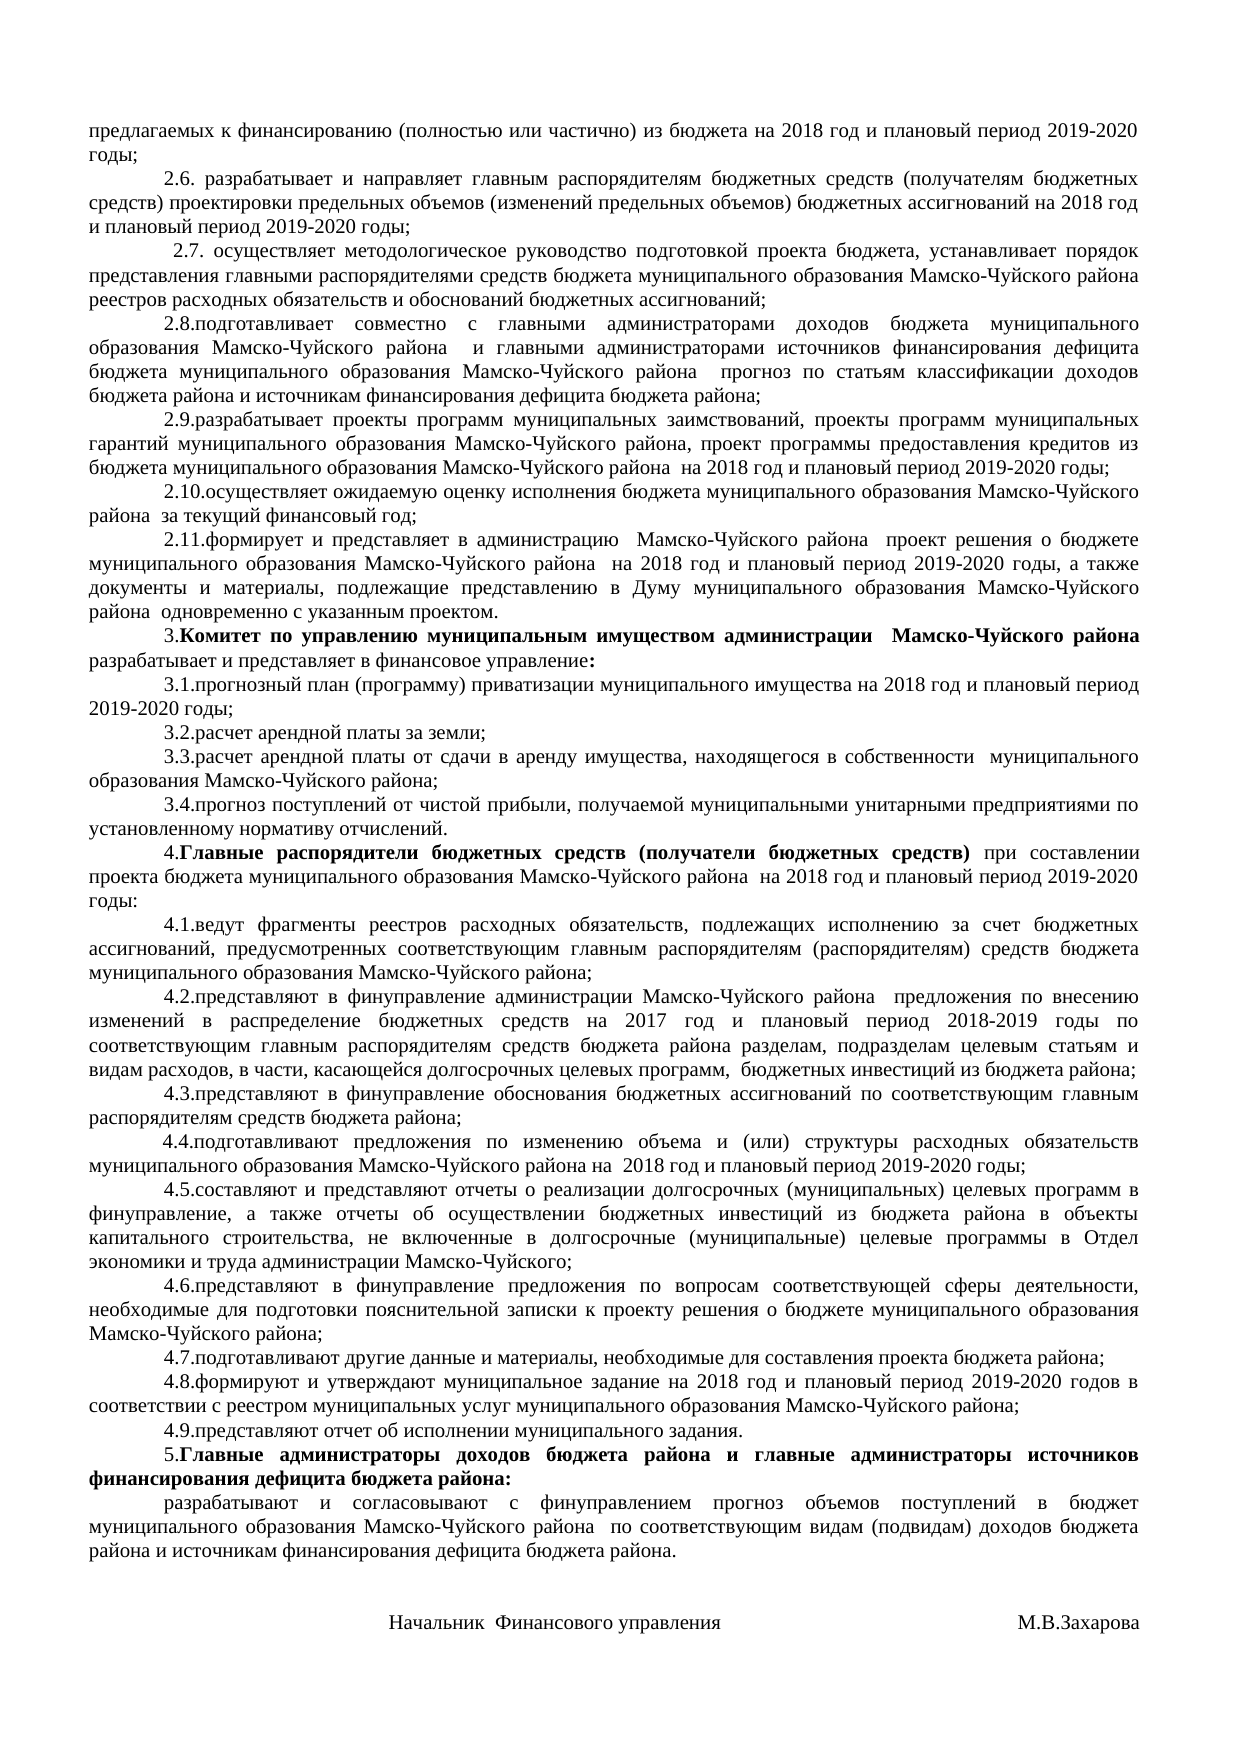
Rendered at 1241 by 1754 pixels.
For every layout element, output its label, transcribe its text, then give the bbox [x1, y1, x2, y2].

text 4.7.подготавливают другие данные и материалы, необходимые для составления проекта бюджета района; [89, 1345, 1140, 1369]
text 3.2.расчет арендной платы за земли; [89, 720, 1140, 744]
text разрабатывают и согласовывают с финуправлением прогноз объемов поступлений в бюджет муниципального образования Мамско-Чуйского района по соответствующим видам (подвидам) доходов бюджета района и источникам финансирования дефицита бюджета района. [89, 1490, 1140, 1562]
text 3.1.прогнозный план (программу) приватизации муниципального имущества на 2018 год и плановый период 2019-2020 годы; [89, 672, 1140, 720]
text 4.4.подготавливают предложения по изменению объема и (или) структуры расходных обязательств муниципального образования Мамско-Чуйского района на 2018 год и плановый период 2019-2020 годы; [89, 1129, 1140, 1177]
text Начальник Финансового управления М.В.Захарова [89, 1610, 1140, 1634]
text 2.10.осуществляет ожидаемую оценку исполнения бюджета муниципального образования Мамско-Чуйского района за текущий финансовый год; [89, 479, 1140, 527]
text 2.6. разрабатывает и направляет главным распорядителям бюджетных средств (получателям бюджетных средств) проектировки предельных объемов (изменений предельных объемов) бюджетных ассигнований на 2018 год и плановый период 2019-2020 годы; [89, 166, 1140, 238]
text 4.5.составляют и представляют отчеты о реализации долгосрочных (муниципальных) целевых программ в финуправление, а также отчеты об осуществлении бюджетных инвестиций из бюджета района в объекты капитального строительства, не включенные в долгосрочные (муниципальные) целевые программы в Отдел экономики и труда администрации Мамско-Чуйского; [89, 1177, 1140, 1273]
text 4.1.ведут фрагменты реестров расходных обязательств, подлежащих исполнению за счет бюджетных ассигнований, предусмотренных соответствующим главным распорядителям (распорядителям) средств бюджета муниципального образования Мамско-Чуйского района; [89, 912, 1140, 984]
text 2.9.разрабатывает проекты программ муниципальных заимствований, проекты программ муниципальных гарантий муниципального образования Мамско-Чуйского района, проект программы предоставления кредитов из бюджета муниципального образования Мамско-Чуйского района на 2018 год и плановый период 2019-2020 годы; [89, 407, 1140, 479]
text 2.8.подготавливает совместно с главными администраторами доходов бюджета муниципального образования Мамско-Чуйского района и главными администраторами источников финансирования дефицита бюджета муниципального образования Мамско-Чуйского района прогноз по статьям классификации доходов бюджета района и источникам финансирования дефицита бюджета района; [89, 311, 1140, 407]
text 4.8.формируют и утверждают муниципальное задание на 2018 год и плановый период 2019-2020 годов в соответствии с реестром муниципальных услуг муниципального образования Мамско-Чуйского района; [89, 1369, 1140, 1417]
text 4.3.представляют в финуправление обоснования бюджетных ассигнований по соответствующим главным распорядителям средств бюджета района; [89, 1081, 1140, 1129]
text 4.2.представляют в финуправление администрации Мамско-Чуйского района предложения по внесению изменений в распределение бюджетных средств на 2017 год и плановый период 2018-2019 годы по соответствующим главным распорядителям средств бюджета района разделам, подразделам целевым статьям и видам расходов, в части, касающейся долгосрочных целевых программ, бюджетных инвестиций из бюджета района; [89, 984, 1140, 1081]
text 4.9.представляют отчет об исполнении муниципального задания. [89, 1417, 1140, 1442]
text 4.Главные распорядители бюджетных средств (получатели бюджетных средств) при составлении проекта бюджета муниципального образования Мамско-Чуйского района на 2018 год и плановый период 2019-2020 годы: [89, 840, 1140, 912]
text 3.Комитет по управлению муниципальным имуществом администрации Мамско-Чуйского района разрабатывает и представляет в финансовое управление: [89, 623, 1140, 672]
text 3.4.прогноз поступлений от чистой прибыли, получаемой муниципальными унитарными предприятиями по установленному нормативу отчислений. [89, 792, 1140, 840]
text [89, 118, 1140, 166]
text 3.3.расчет арендной платы от сдачи в аренду имущества, находящегося в собственности муниципального образования Мамско-Чуйского района; [89, 744, 1140, 792]
text 2.7. осуществляет методологическое руководство подготовкой проекта бюджета, устанавливает порядок представления главными распорядителями средств бюджета муниципального образования Мамско-Чуйского района реестров расходных обязательств и обоснований бюджетных ассигнований; [89, 238, 1140, 311]
text 5.Главные администраторы доходов бюджета района и главные администраторы источников финансирования дефицита бюджета района: [89, 1442, 1140, 1490]
text 4.6.представляют в финуправление предложения по вопросам соответствующей сферы деятельности, необходимые для подготовки пояснительной записки к проекту решения о бюджете муниципального образования Мамско-Чуйского района; [89, 1273, 1140, 1345]
text 2.11.формирует и представляет в администрацию Мамско-Чуйского района проект решения о бюджете муниципального образования Мамско-Чуйского района на 2018 год и плановый период 2019-2020 годы, а также документы и материалы, подлежащие представлению в Думу муниципального образования Мамско-Чуйского района одновременно с указанным проектом. [89, 527, 1140, 623]
